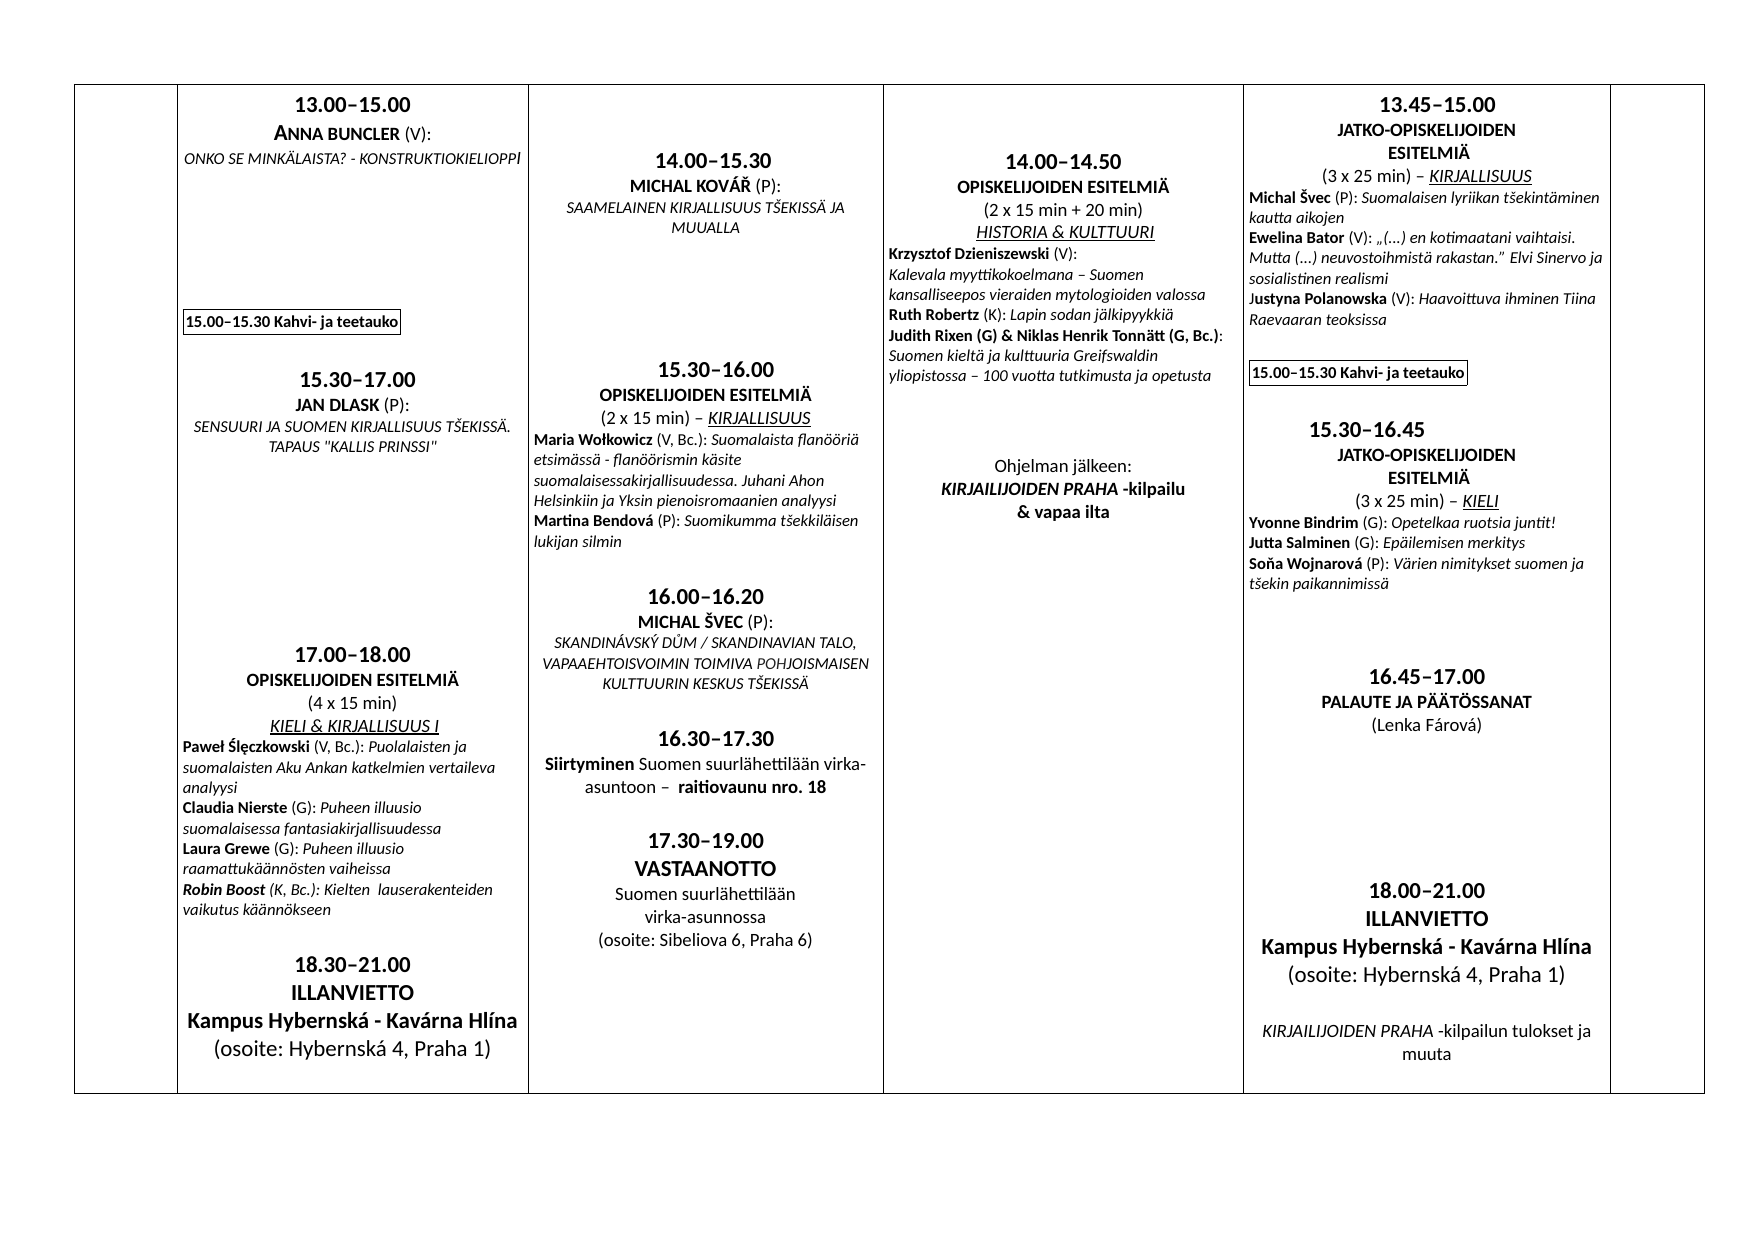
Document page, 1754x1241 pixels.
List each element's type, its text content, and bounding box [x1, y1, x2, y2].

table_cell 14.00–15.30 MICHAL KOVÁŘ (P): SAAMELAINEN KIRJALLISUUS TŠEKISSÄ JA MUUALLA 15.30–16.00 OPISKELIJOIDEN ESITELMIÄ (2 x 15 min) – KIRJALLISUUS Maria Wołkowicz (V, Bc.): Suomalaista flanööriä etsimässä - flanöörismin käsite suomalaisessakirjallisuudessa. Juhani Ahon Helsinkiin ja Yksin pienoisromaanien analyysi Martina Bendová (P): Suomikumma tšekkiläisen lukijan silmin 16.00–16.20 MICHAL ŠVEC (P): SKANDINÁVSKÝ DŮM / SKANDINAVIAN TALO, VAPAAEHTOISVOIMIN TOIMIVA POHJOISMAISEN KULTTUURIN KESKUS TŠEKISSÄ 16.30–17.30 Siirtyminen Suomen suurlähettilään virka-asuntoon – raitiovaunu nro. 18 17.30–19.00 VASTAANOTTO Suomen suurlähettilään virka-asunnossa (osoite: Sibeliova 6, Praha 6) [529, 85, 883, 1093]
table_cell 13.00–15.00 ANNA BUNCLER (V): ONKO SE MINKÄLAISTA? - KONSTRUKTIOKIELIOPPI 15.00–15.30 Kahvi- ja teetauko 15.30–17.00 JAN DLASK (P): SENSUURI JA SUOMEN KIRJALLISUUS TŠEKISSÄ. TAPAUS "KALLIS PRINSSI" 17.00–18.00 OPISKELIJOIDEN ESITELMIÄ (4 x 15 min) KIELI & KIRJALLISUUS I Paweł Ślęczkowski (V, Bc.): Puolalaisten ja suomalaisten Aku Ankan katkelmien vertaileva analyysi Claudia Nierste (G): Puheen illuusio suomalaisessa fantasiakirjallisuudessa Laura Grewe (G): Puheen illuusio raamattukäännösten vaiheissa Robin Boost (K, Bc.): Kielten lauserakenteiden vaikutus käännökseen 18.30–21.00 ILLANVIETTO Kampus Hybernská - Kavárna Hlína (osoite: Hybernská 4, Praha 1) [178, 85, 528, 1093]
table_cell 14.00–14.50 OPISKELIJOIDEN ESITELMIÄ (2 x 15 min + 20 min) HISTORIA & KULTTUURI Krzysztof Dzieniszewski (V): Kalevala myyttikokoelmana – Suomen kansalliseepos vieraiden mytologioiden valossa Ruth Robertz (K): Lapin sodan jälkipyykkiä Judith Rixen (G) & Niklas Henrik Tonnätt (G, Bc.): Suomen kieltä ja kulttuuria Greifswaldin yliopistossa – 100 vuotta tutkimusta ja opetusta Ohjelman jälkeen: KIRJAILIJOIDEN PRAHA -kilpailu & vapaa ilta [884, 85, 1243, 1093]
table_cell [1611, 85, 1704, 1093]
table_cell [75, 85, 177, 1093]
table_cell 13.45–15.00 JATKO-OPISKELIJOIDEN ESITELMIÄ (3 x 25 min) – KIRJALLISUUS Michal Švec (P): Suomalaisen lyriikan tšekintäminen kautta aikojen Ewelina Bator (V): „(...) en kotimaatani vaihtaisi. Mutta (...) neuvostoihmistä rakastan.” Elvi Sinervo ja sosialistinen realismi Justyna Polanowska (V): Haavoittuva ihminen Tiina Raevaaran teoksissa 15.00–15.30 Kahvi- ja teetauko 15.30–16.45 JATKO-OPISKELIJOIDEN ESITELMIÄ (3 x 25 min) – KIELI Yvonne Bindrim (G): Opetelkaa ruotsia juntit! Jutta Salminen (G): Epäilemisen merkitys Soňa Wojnarová (P): Värien nimitykset suomen ja tšekin paikannimissä 16.45–17.00 PALAUTE JA PÄÄTÖSSANAT (Lenka Fárová) 18.00–21.00 ILLANVIETTO Kampus Hybernská - Kavárna Hlína (osoite: Hybernská 4, Praha 1) KIRJAILIJOIDEN PRAHA -kilpailun tulokset ja muuta [1244, 85, 1610, 1093]
